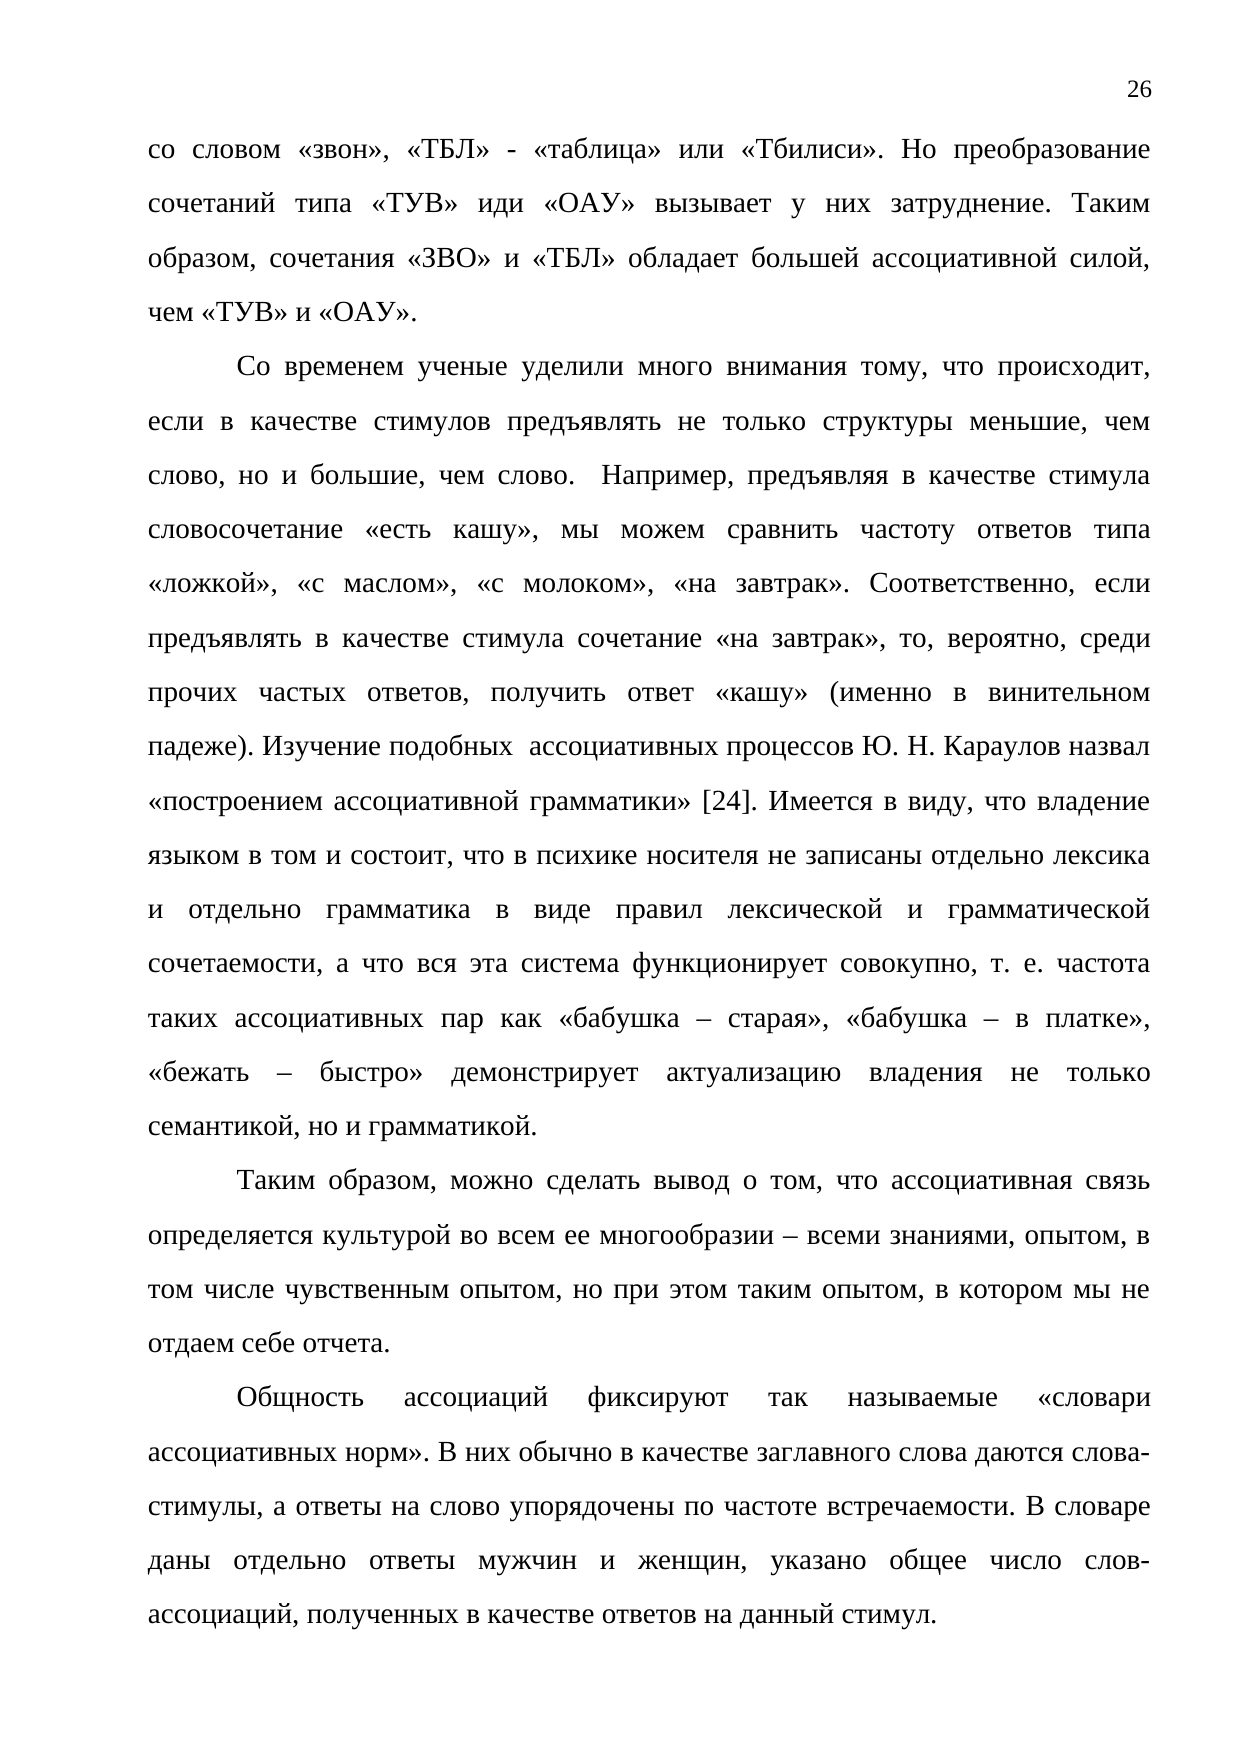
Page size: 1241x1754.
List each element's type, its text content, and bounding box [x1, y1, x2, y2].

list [148, 131, 1152, 328]
list Общность ассоциаций фиксируют так называемые «словари ассоциативных норм». В них обычно в качестве заглавного слова даются слова-стимулы, а ответы на слово упорядочены по частоте встречаемости. В словаре даны отдельно ответы мужчин и женщин, указано общее число слов-ассоциаций, полученных в качестве ответов на данный стимул. [148, 1379, 1152, 1630]
list Таким образом, можно сделать вывод о том, что ассоциативная связь определяется культурой во всем ее многообразии – всеми знаниями, опытом, в том числе чувственным опытом, но при этом таким опытом, в котором мы не отдаем себе отчета. [148, 1162, 1152, 1359]
list Со временем ученые уделили много внимания тому, что происходит, если в качестве стимулов предъявлять не только структуры меньшие, чем слово, но и большие, чем слово. Например, предъявляя в качестве стимула словосочетание «есть кашу», мы можем сравнить частоту ответов типа «ложкой», «с маслом», «с молоком», «на завтрак». Соответственно, если предъявлять в качестве стимула сочетание «на завтрак», то, вероятно, среди прочих частых ответов, получить ответ «кашу» (именно в винительном падеже). Изучение подобных ассоциативных процессов Ю. Н. Караулов назвал «построением ассоциативной грамматики» [24]. Имеется в виду, что владение языком в том и состоит, что в психике носителя не записаны отдельно лексика и отдельно грамматика в виде правил лексической и грамматической сочетаемости, а что вся эта система функционирует совокупно, т. е. частота таких ассоциативных пар как «бабушка – старая», «бабушка – в платке», «бежать – быстро» демонстрирует актуализацию владения не только семантикой, но и грамматикой. [148, 348, 1152, 1142]
